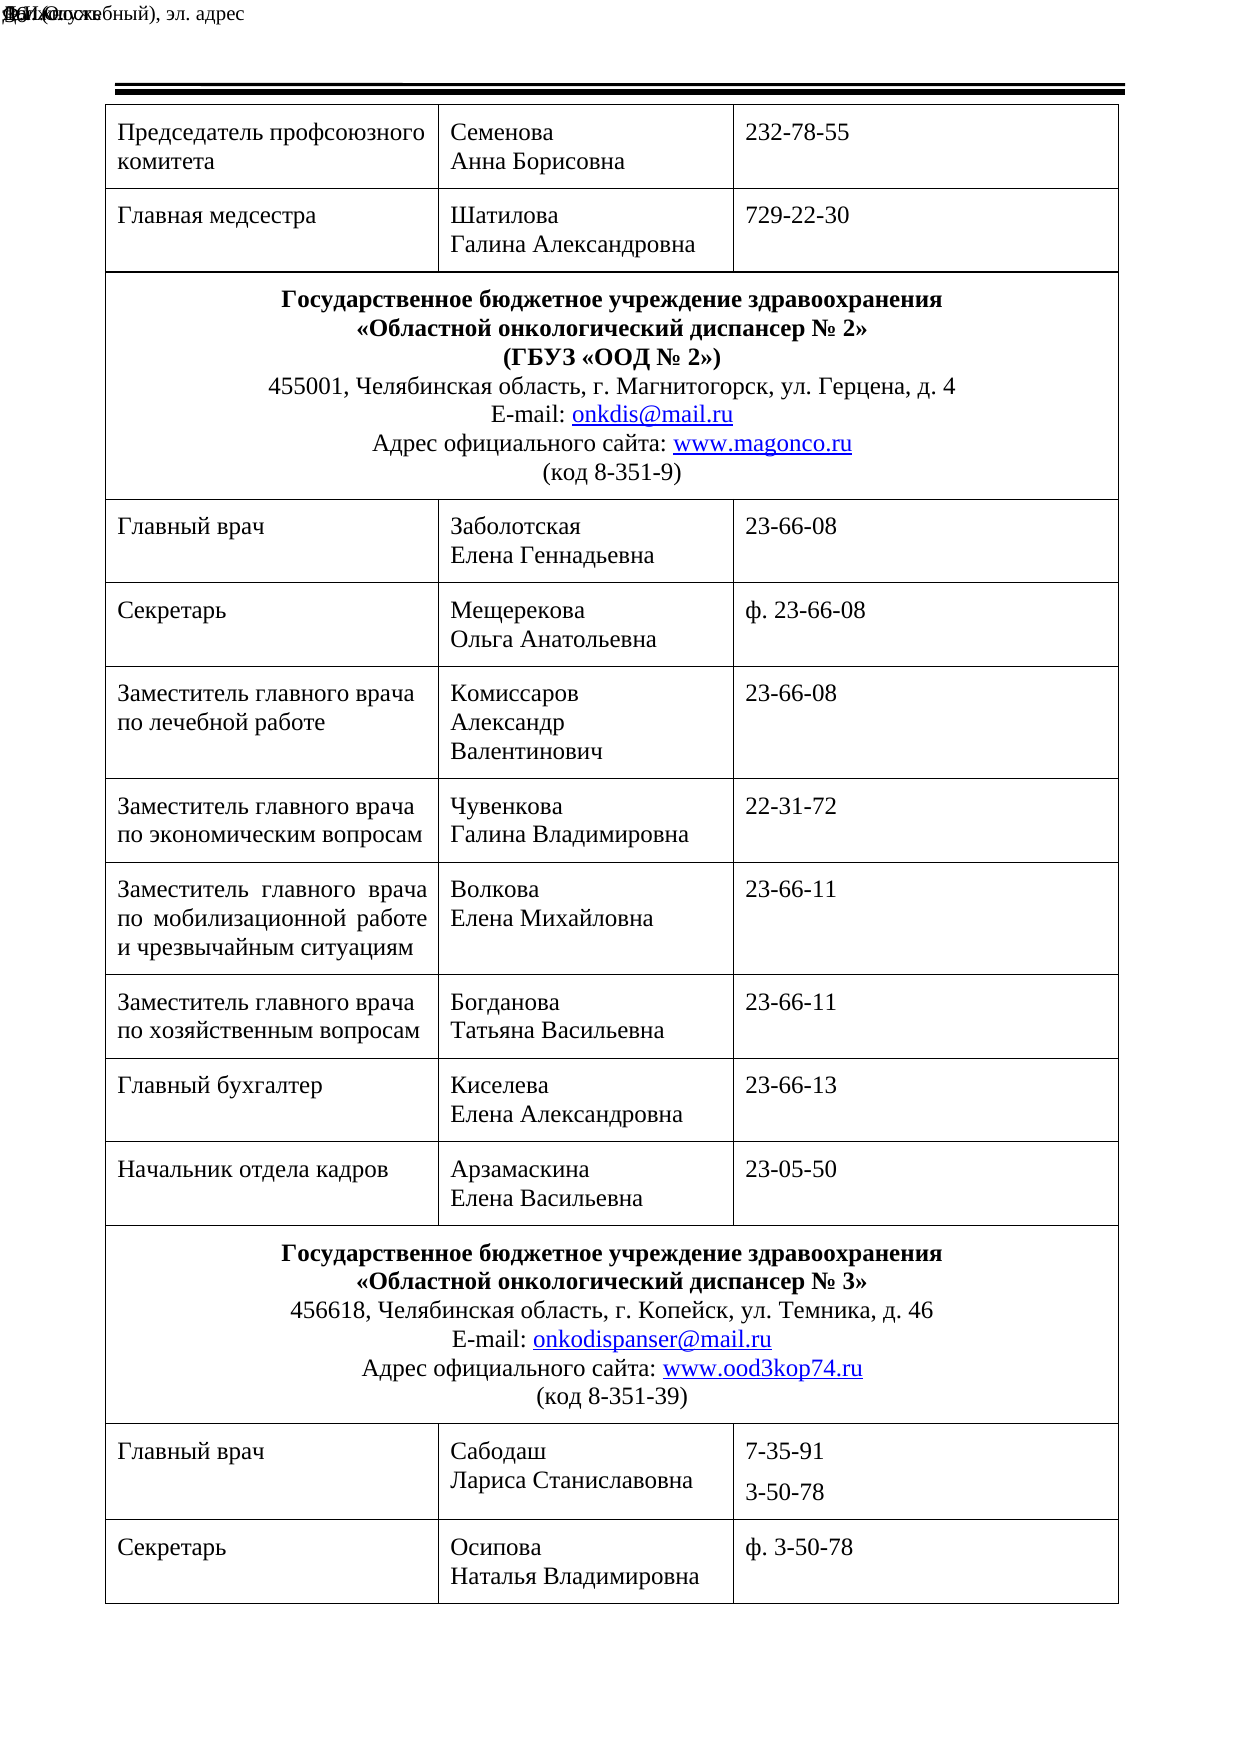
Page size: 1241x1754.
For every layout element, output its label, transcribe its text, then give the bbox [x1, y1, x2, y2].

table_cell Начальник отдела кадров [106, 1142, 438, 1225]
table_cell Киселева Елена Александровна [439, 1059, 733, 1141]
table_cell ф. 23-66-08 [734, 583, 1118, 666]
table_cell 23-66-11 [734, 863, 1118, 974]
table_cell ф. 3-50-78 [734, 1520, 1118, 1603]
table_cell Главный врач [106, 500, 438, 582]
table_cell Заместитель главного врача по лечебной работе [106, 667, 438, 778]
table_cell Главный врач [106, 1424, 438, 1519]
table_cell Государственное бюджетное учреждение здравоохранения «Областной онкологический диспансер № 3» 456618, Челябинская область, г. Копейск, ул. Темника, д. 46 E-mail: onkodispanser@mail.ru Адрес официального сайта: www.ood3kop74.ru (код 8-351-39) [106, 1226, 1118, 1423]
table_header Семенова Анна Борисовна [439, 105, 733, 188]
table_cell Арзамаскина Елена Васильевна [439, 1142, 733, 1225]
table_cell Заместитель главного врача по хозяйственным вопросам [106, 975, 438, 1058]
table_cell Заболотская Елена Геннадьевна [439, 500, 733, 582]
table_cell Заместитель главного врача по мобилизационной работе и чрезвычайным ситуациям [106, 863, 438, 974]
table_cell Секретарь [106, 583, 438, 666]
table_cell Богданова Татьяна Васильевна [439, 975, 733, 1058]
table_cell Шатилова Галина Александровна [439, 189, 733, 271]
table_cell 22-31-72 [734, 779, 1118, 862]
table_header Председатель профсоюзного комитета [106, 105, 438, 188]
table_cell Главный бухгалтер [106, 1059, 438, 1141]
table_cell 23-66-13 [734, 1059, 1118, 1141]
table_cell Чувенкова Галина Владимировна [439, 779, 733, 862]
table_cell 23-66-08 [734, 500, 1118, 582]
table_header 232-78-55 [734, 105, 1118, 188]
table_cell Государственное бюджетное учреждение здравоохранения «Областной онкологический диспансер № 2» (ГБУЗ «ООД № 2») 455001, Челябинская область, г. Магнитогорск, ул. Герцена, д. 4 E-mail: onkdis@mail.ru Адрес официального сайта: www.magonco.ru (код 8-351-9) [106, 273, 1118, 499]
table_cell 7-35-91 3-50-78 [734, 1424, 1118, 1519]
table_cell Осипова Наталья Владимировна [439, 1520, 733, 1603]
table_cell Главная медсестра [106, 189, 438, 271]
table_cell 23-66-08 [734, 667, 1118, 778]
table_cell Сабодаш Лариса Станиславовна [439, 1424, 733, 1519]
table_cell Комиссаров Александр Валентинович [439, 667, 733, 778]
table_cell 23-05-50 [734, 1142, 1118, 1225]
table_cell Секретарь [106, 1520, 438, 1603]
table_cell 23-66-11 [734, 975, 1118, 1058]
table_cell Заместитель главного врача по экономическим вопросам [106, 779, 438, 862]
table_cell Мещерекова Ольга Анатольевна [439, 583, 733, 666]
table_cell 729-22-30 [734, 189, 1118, 271]
table_cell Волкова Елена Михайловна [439, 863, 733, 974]
